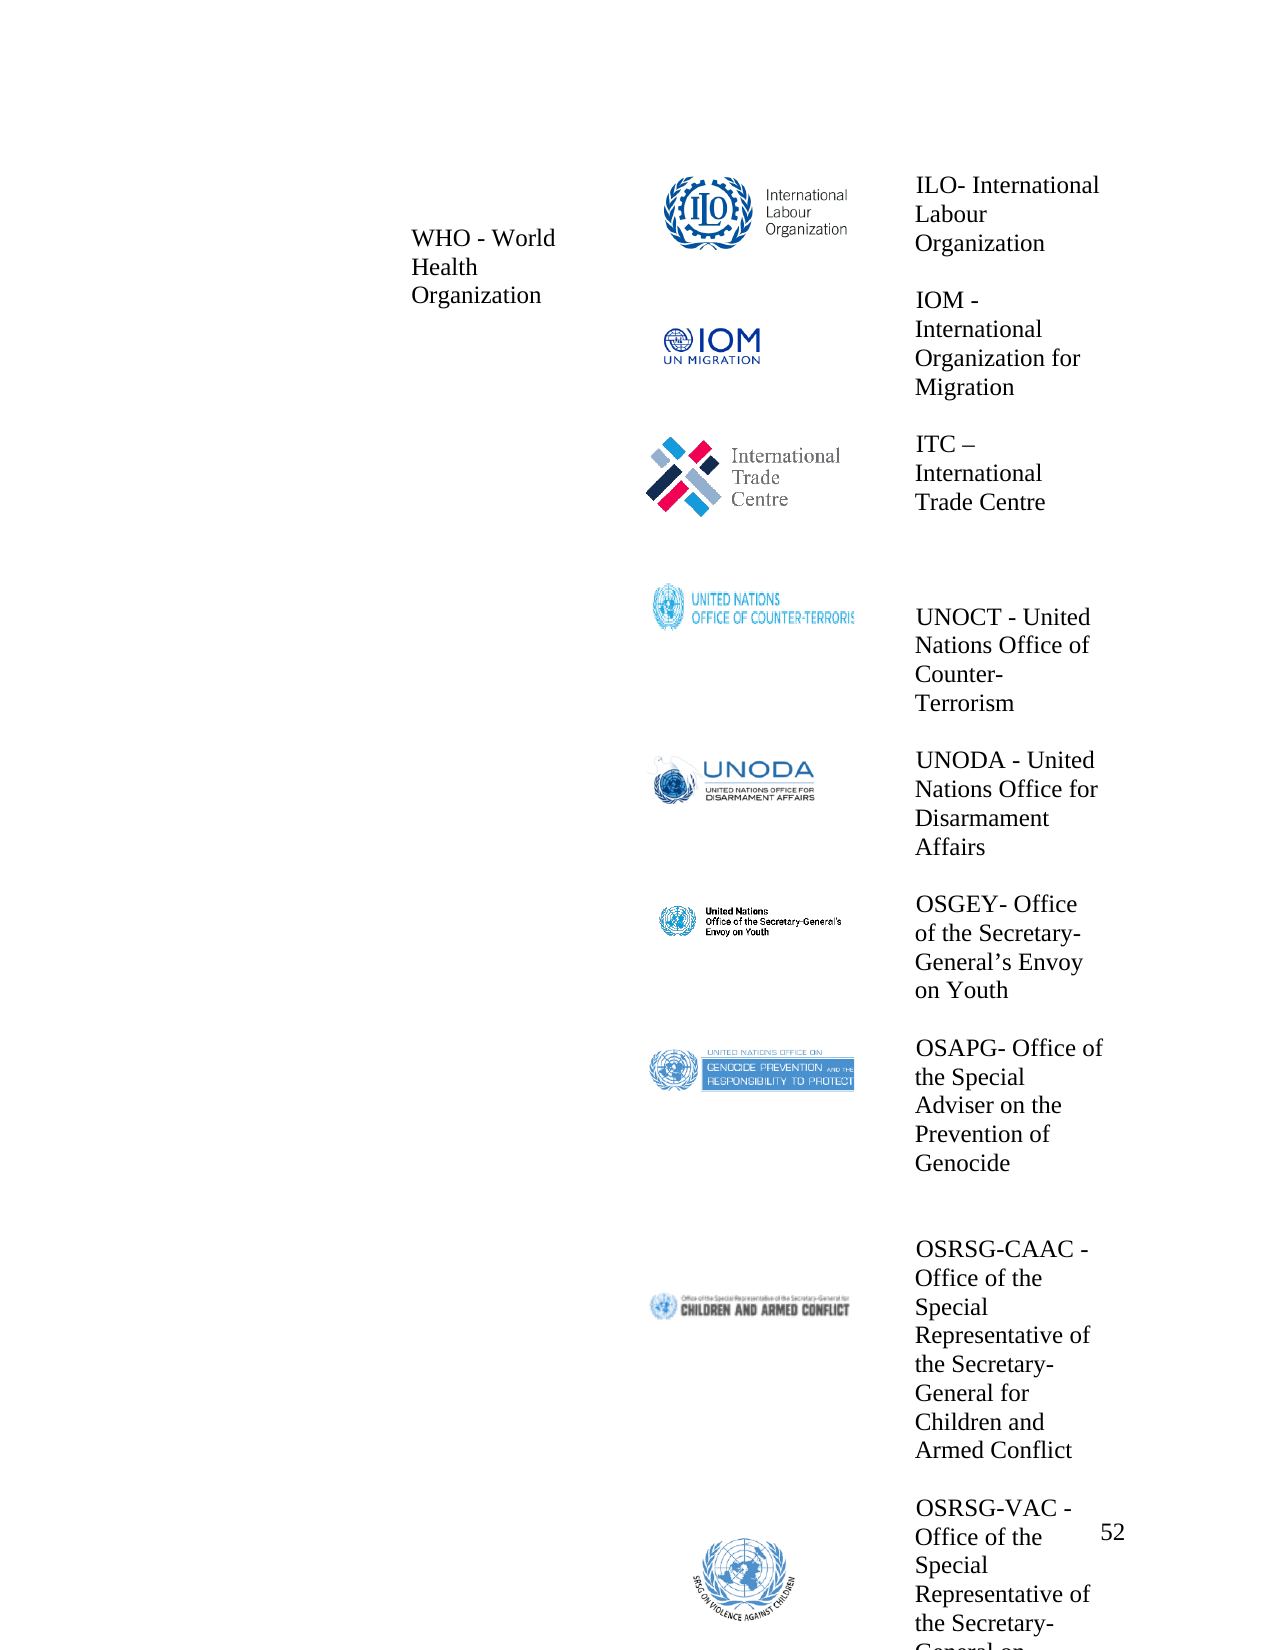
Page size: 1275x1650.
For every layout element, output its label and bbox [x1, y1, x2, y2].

picture [646, 755, 822, 804]
table_cell [623, 150, 1275, 1500]
table_cell [119, 150, 622, 1500]
picture [646, 1037, 855, 1104]
picture [646, 1275, 855, 1339]
picture [646, 890, 855, 952]
picture [646, 574, 855, 641]
picture [646, 1511, 840, 1640]
picture [645, 437, 840, 517]
picture [646, 170, 855, 256]
picture [646, 313, 777, 379]
